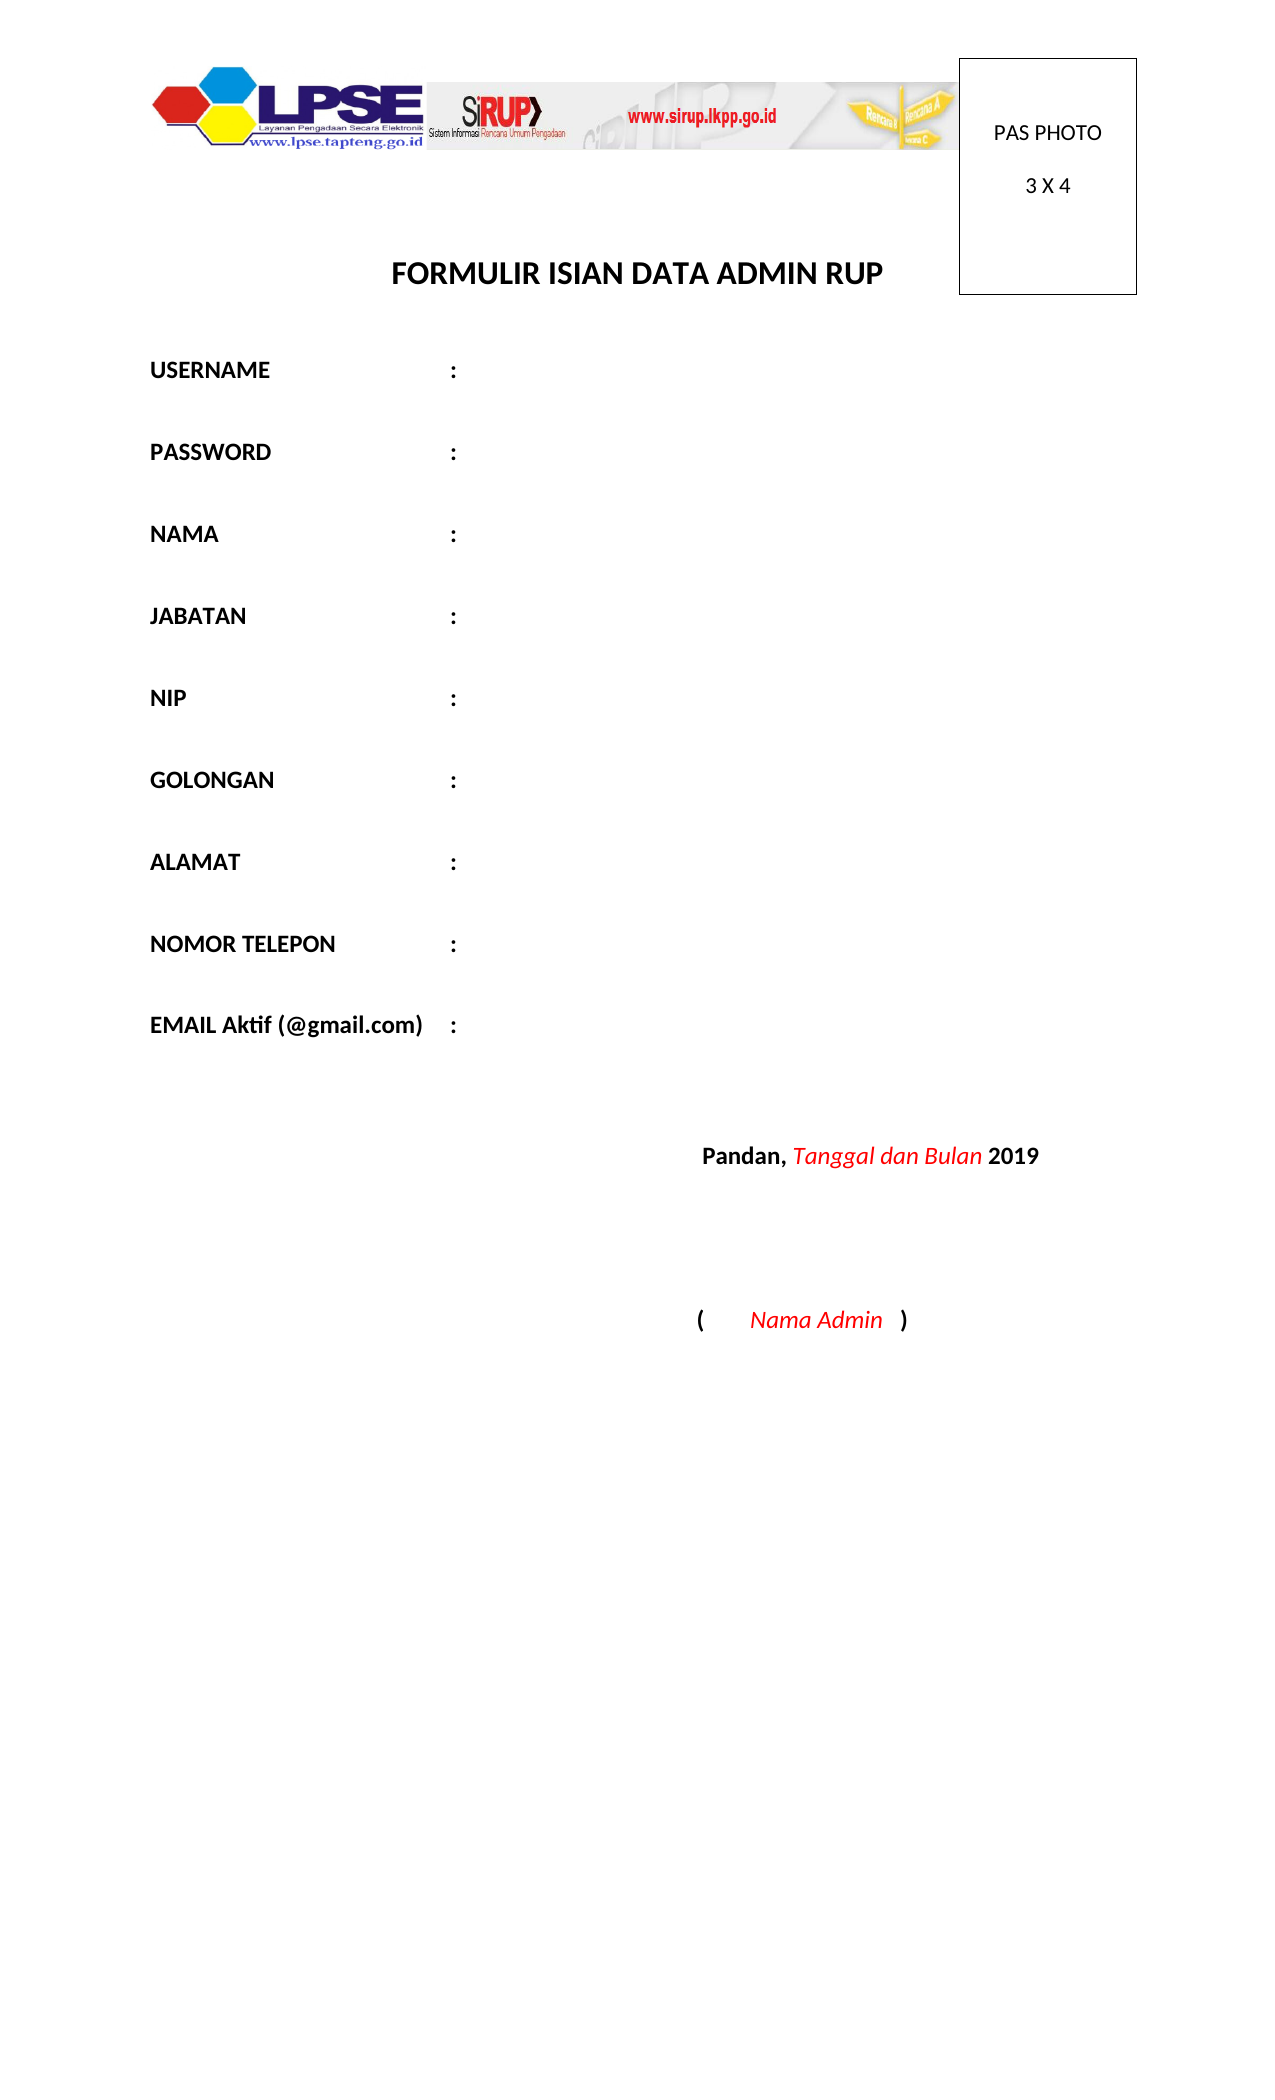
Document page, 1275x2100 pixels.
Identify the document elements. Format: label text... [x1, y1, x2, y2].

text FORMULIR ISIAN DATA ADMIN RUP [150, 252, 959, 293]
picture [150, 66, 959, 150]
text ( Nama Admin ) [696, 1304, 1125, 1334]
text NIP : [150, 682, 1125, 713]
text ALAMAT : [150, 846, 1125, 876]
text USERNAME : [150, 354, 1125, 385]
text Pandan, Tanggal dan Bulan 2019 [696, 1140, 1125, 1171]
text EMAIL Aktif (@gmail.com) : [150, 1009, 1125, 1040]
text PASSWORD : [150, 436, 1125, 467]
text NOMOR TELEPON : [150, 928, 1125, 958]
text JABATAN : [150, 600, 1125, 631]
text GOLONGAN : [150, 764, 1125, 794]
text NAMA : [150, 518, 1125, 549]
